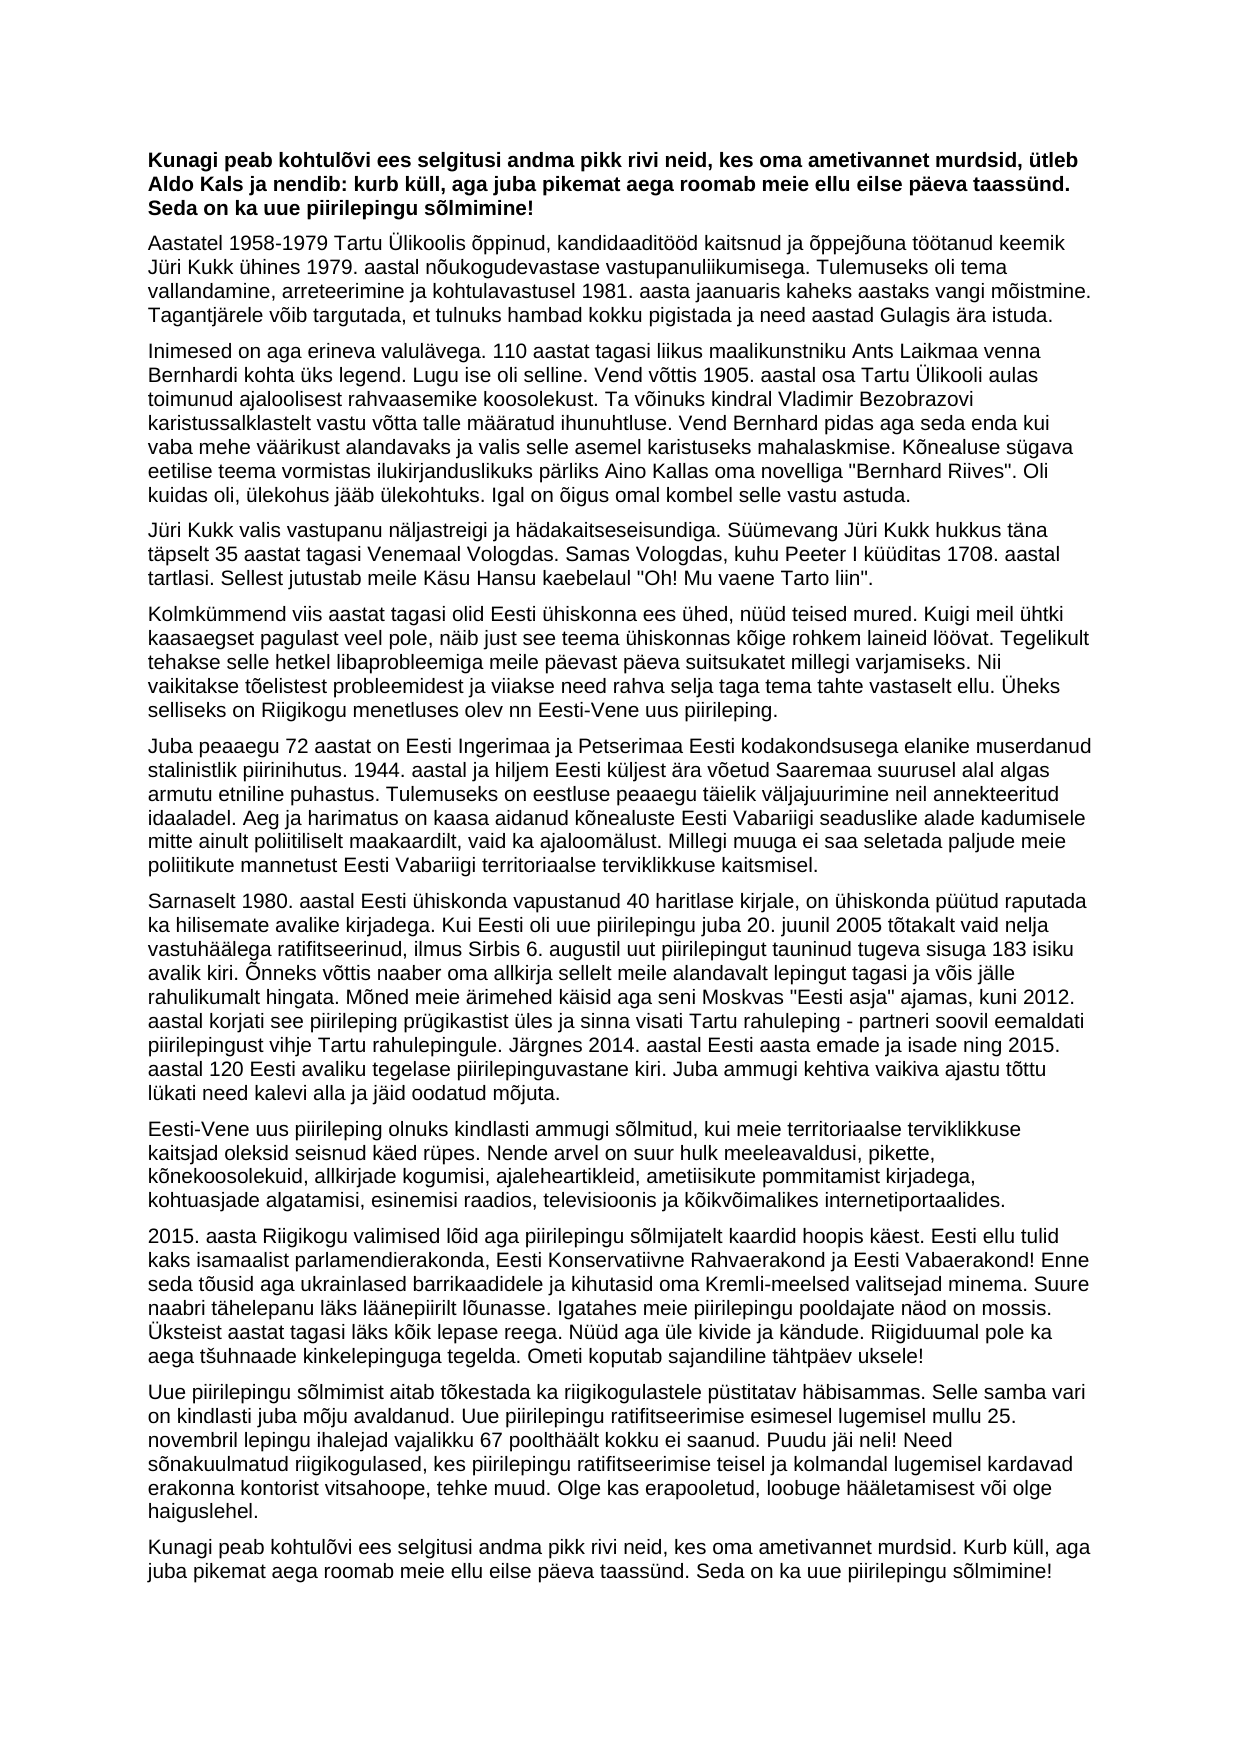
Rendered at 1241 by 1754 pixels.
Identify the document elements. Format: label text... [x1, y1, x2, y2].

text Kunagi peab kohtulõvi ees selgitusi andma pikk rivi neid, kes oma ametivannet murdsid, ütleb Aldo Kals ja nendib: kurb küll, aga juba pikemat aega roomab meie ellu eilse päeva taassünd. Seda on ka uue piirilepingu sõlmimine! [148, 148, 1093, 219]
text Aastatel 1958-1979 Tartu Ülikoolis õppinud, kandidaaditööd kaitsnud ja õppejõuna töötanud keemik Jüri Kukk ühines 1979. aastal nõukogudevastase vastupanuliikumisega. Tulemuseks oli tema vallandamine, arreteerimine ja kohtulavastusel 1981. aasta jaanuaris kaheks aastaks vangi mõistmine. Tagantjärele võib targutada, et tulnuks hambad kokku pigistada ja need aastad Gulagis ära istuda. [148, 231, 1093, 327]
text Inimesed on aga erineva valulävega. 110 aastat tagasi liikus maalikunstniku Ants Laikmaa venna Bernhardi kohta üks legend. Lugu ise oli selline. Vend võttis 1905. aastal osa Tartu Ülikooli aulas toimunud ajaloolisest rahvaasemike koosolekust. Ta võinuks kindral Vladimir Bezobrazovi karistussalklastelt vastu võtta talle määratud ihunuhtluse. Vend Bernhard pidas aga seda enda kui vaba mehe väärikust alandavaks ja valis selle asemel karistuseks mahalaskmise. Kõnealuse sügava eetilise teema vormistas ilukirjanduslikuks pärliks Aino Kallas oma novelliga "Bernhard Riives". Oli kuidas oli, ülekohus jääb ülekohtuks. Igal on õigus omal kombel selle vastu astuda. [148, 339, 1093, 507]
text Jüri Kukk valis vastupanu näljastreigi ja hädakaitseseisundiga. Süümevang Jüri Kukk hukkus täna täpselt 35 aastat tagasi Venemaal Vologdas. Samas Vologdas, kuhu Peeter I küüditas 1708. aastal tartlasi. Sellest jutustab meile Käsu Hansu kaebelaul "Oh! Mu vaene Tarto liin". [148, 518, 1093, 590]
text Kunagi peab kohtulõvi ees selgitusi andma pikk rivi neid, kes oma ametivannet murdsid. Kurb küll, aga juba pikemat aega roomab meie ellu eilse päeva taassünd. Seda on ka uue piirilepingu sõlmimine! [148, 1535, 1093, 1583]
text Uue piirilepingu sõlmimist aitab tõkestada ka riigikogulastele püstitatav häbisammas. Selle samba vari on kindlasti juba mõju avaldanud. Uue piirilepingu ratifitseerimise esimesel lugemisel mullu 25. novembril lepingu ihalejad vajalikku 67 poolthäält kokku ei saanud. Puudu jäi neli! Need sõnakuulmatud riigikogulased, kes piirilepingu ratifitseerimise teisel ja kolmandal lugemisel kardavad erakonna kontorist vitsahoope, tehke muud. Olge kas erapooletud, loobuge hääletamisest või olge haiguslehel. [148, 1379, 1093, 1523]
text Sarnaselt 1980. aastal Eesti ühiskonda vapustanud 40 haritlase kirjale, on ühiskonda püütud raputada ka hilisemate avalike kirjadega. Kui Eesti oli uue piirilepingu juba 20. juunil 2005 tõtakalt vaid nelja vastuhäälega ratifitseerinud, ilmus Sirbis 6. augustil uut piirilepingut tauninud tugeva sisuga 183 isiku avalik kiri. Õnneks võttis naaber oma allkirja sellelt meile alandavalt lepingut tagasi ja võis jälle rahulikumalt hingata. Mõned meie ärimehed käisid aga seni Moskvas "Eesti asja" ajamas, kuni 2012. aastal korjati see piirileping prügikastist üles ja sinna visati Tartu rahuleping - partneri soovil eemaldati piirilepingust vihje Tartu rahulepingule. Järgnes 2014. aastal Eesti aasta emade ja isade ning 2015. aastal 120 Eesti avaliku tegelase piirilepinguvastane kiri. Juba ammugi kehtiva vaikiva ajastu tõttu lükati need kalevi alla ja jäid oodatud mõjuta. [148, 889, 1093, 1105]
text Eesti-Vene uus piirileping olnuks kindlasti ammugi sõlmitud, kui meie territoriaalse terviklikkuse kaitsjad oleksid seisnud käed rüpes. Nende arvel on suur hulk meeleavaldusi, pikette, kõnekoosolekuid, allkirjade kogumisi, ajaleheartikleid, ametiisikute pommitamist kirjadega, kohtuasjade algatamisi, esinemisi raadios, televisioonis ja kõikvõimalikes internetiportaalides. [148, 1116, 1093, 1212]
text Juba peaaegu 72 aastat on Eesti Ingerimaa ja Petserimaa Eesti kodakondsusega elanike muserdanud stalinistlik piirinihutus. 1944. aastal ja hiljem Eesti küljest ära võetud Saaremaa suurusel alal algas armutu etniline puhastus. Tulemuseks on eestluse peaaegu täielik väljajuurimine neil annekteeritud idaaladel. Aeg ja harimatus on kaasa aidanud kõnealuste Eesti Vabariigi seaduslike alade kadumisele mitte ainult poliitiliselt maakaardilt, vaid ka ajaloomälust. Millegi muuga ei saa seletada paljude meie poliitikute mannetust Eesti Vabariigi territoriaalse terviklikkuse kaitsmisel. [148, 733, 1093, 877]
text Kolmkümmend viis aastat tagasi olid Eesti ühiskonna ees ühed, nüüd teised mured. Kuigi meil ühtki kaasaegset pagulast veel pole, näib just see teema ühiskonnas kõige rohkem laineid löövat. Tegelikult tehakse selle hetkel libaprobleemiga meile päevast päeva suitsukatet millegi varjamiseks. Nii vaikitakse tõelistest probleemidest ja viiakse need rahva selja taga tema tahte vastaselt ellu. Üheks selliseks on Riigikogu menetluses olev nn Eesti-Vene uus piirileping. [148, 602, 1093, 722]
text 2015. aasta Riigikogu valimised lõid aga piirilepingu sõlmijatelt kaardid hoopis käest. Eesti ellu tulid kaks isamaalist parlamendierakonda, Eesti Konservatiivne Rahvaerakond ja Eesti Vabaerakond! Enne seda tõusid aga ukrainlased barrikaadidele ja kihutasid oma Kremli-meelsed valitsejad minema. Suure naabri tähelepanu läks läänepiirilt lõunasse. Igatahes meie piirilepingu pooldajate näod on mossis. Üksteist aastat tagasi läks kõik lepase reega. Nüüd aga üle kivide ja kändude. Riigiduumal pole ka aega tšuhnaade kinkelepinguga tegelda. Ometi koputab sajandiline tähtpäev uksele! [148, 1224, 1093, 1368]
